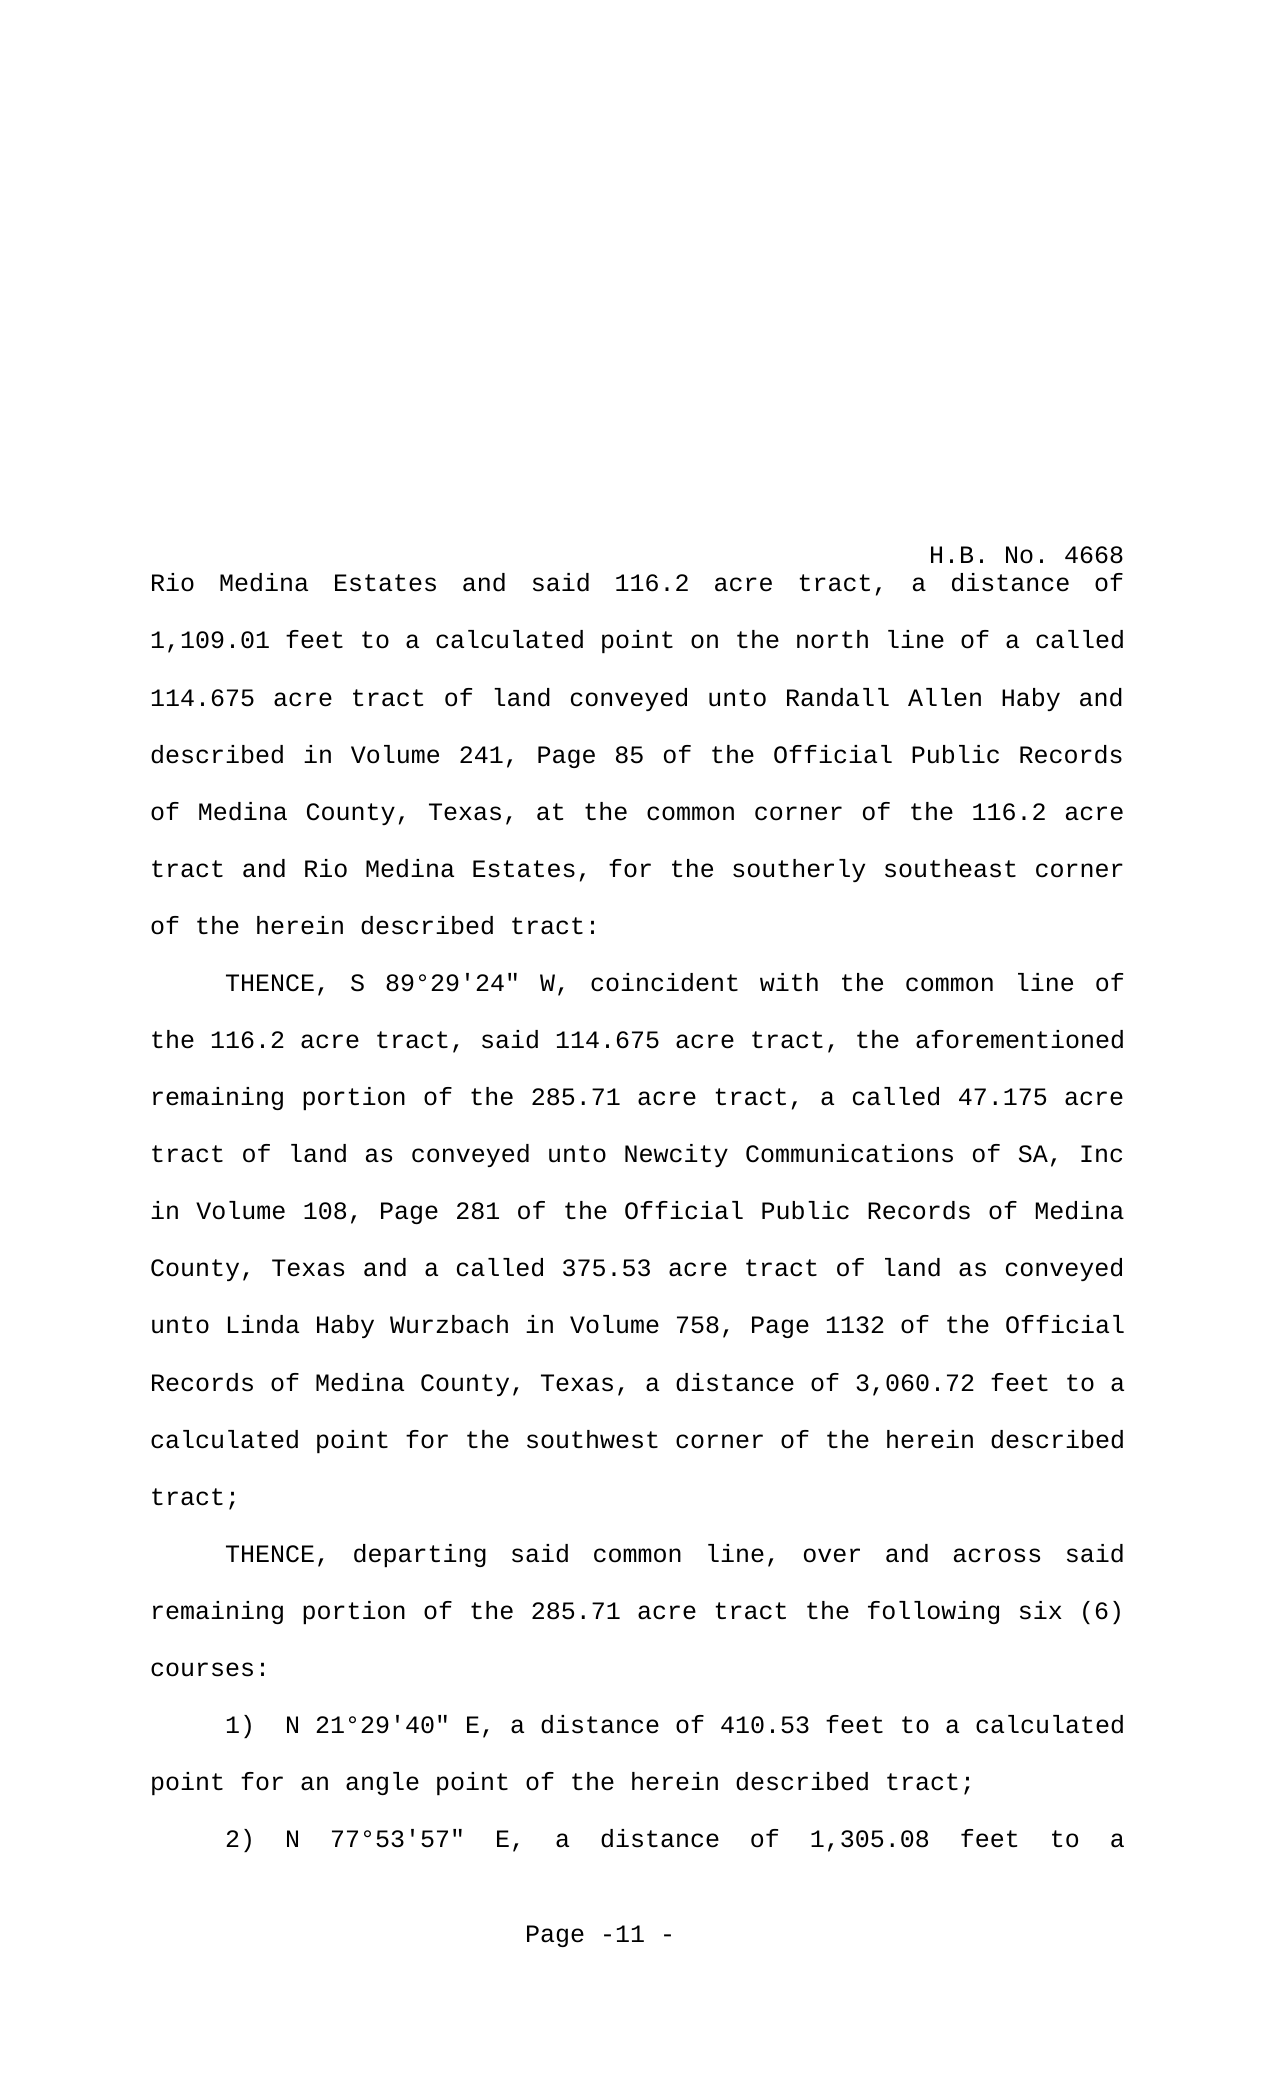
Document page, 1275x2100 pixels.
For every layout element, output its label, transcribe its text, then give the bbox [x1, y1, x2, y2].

text THENCE, departing said common line, over and across said remaining portion of the 285.71 acre tract the following six (6) courses: [150, 1541, 1125, 1684]
text THENCE, S 89°29'24" W, coincident with the common line of the 116.2 acre tract, said 114.675 acre tract, the aforementioned remaining portion of the 285.71 acre tract, a called 47.175 acre tract of land as conveyed unto Newcity Communications of SA, Inc in Volume 108, Page 281 of the Official Public Records of Medina County, Texas and a called 375.53 acre tract of land as conveyed unto Linda Haby Wurzbach in Volume 758, Page 1132 of the Official Records of Medina County, Texas, a distance of 3,060.72 feet to a calculated point for the southwest corner of the herein described tract; [150, 970, 1125, 1513]
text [150, 571, 1125, 942]
text 1) N 21°29'40" E, a distance of 410.53 feet to a calculated point for an angle point of the herein described tract; [150, 1712, 1125, 1798]
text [150, 1827, 1125, 1855]
